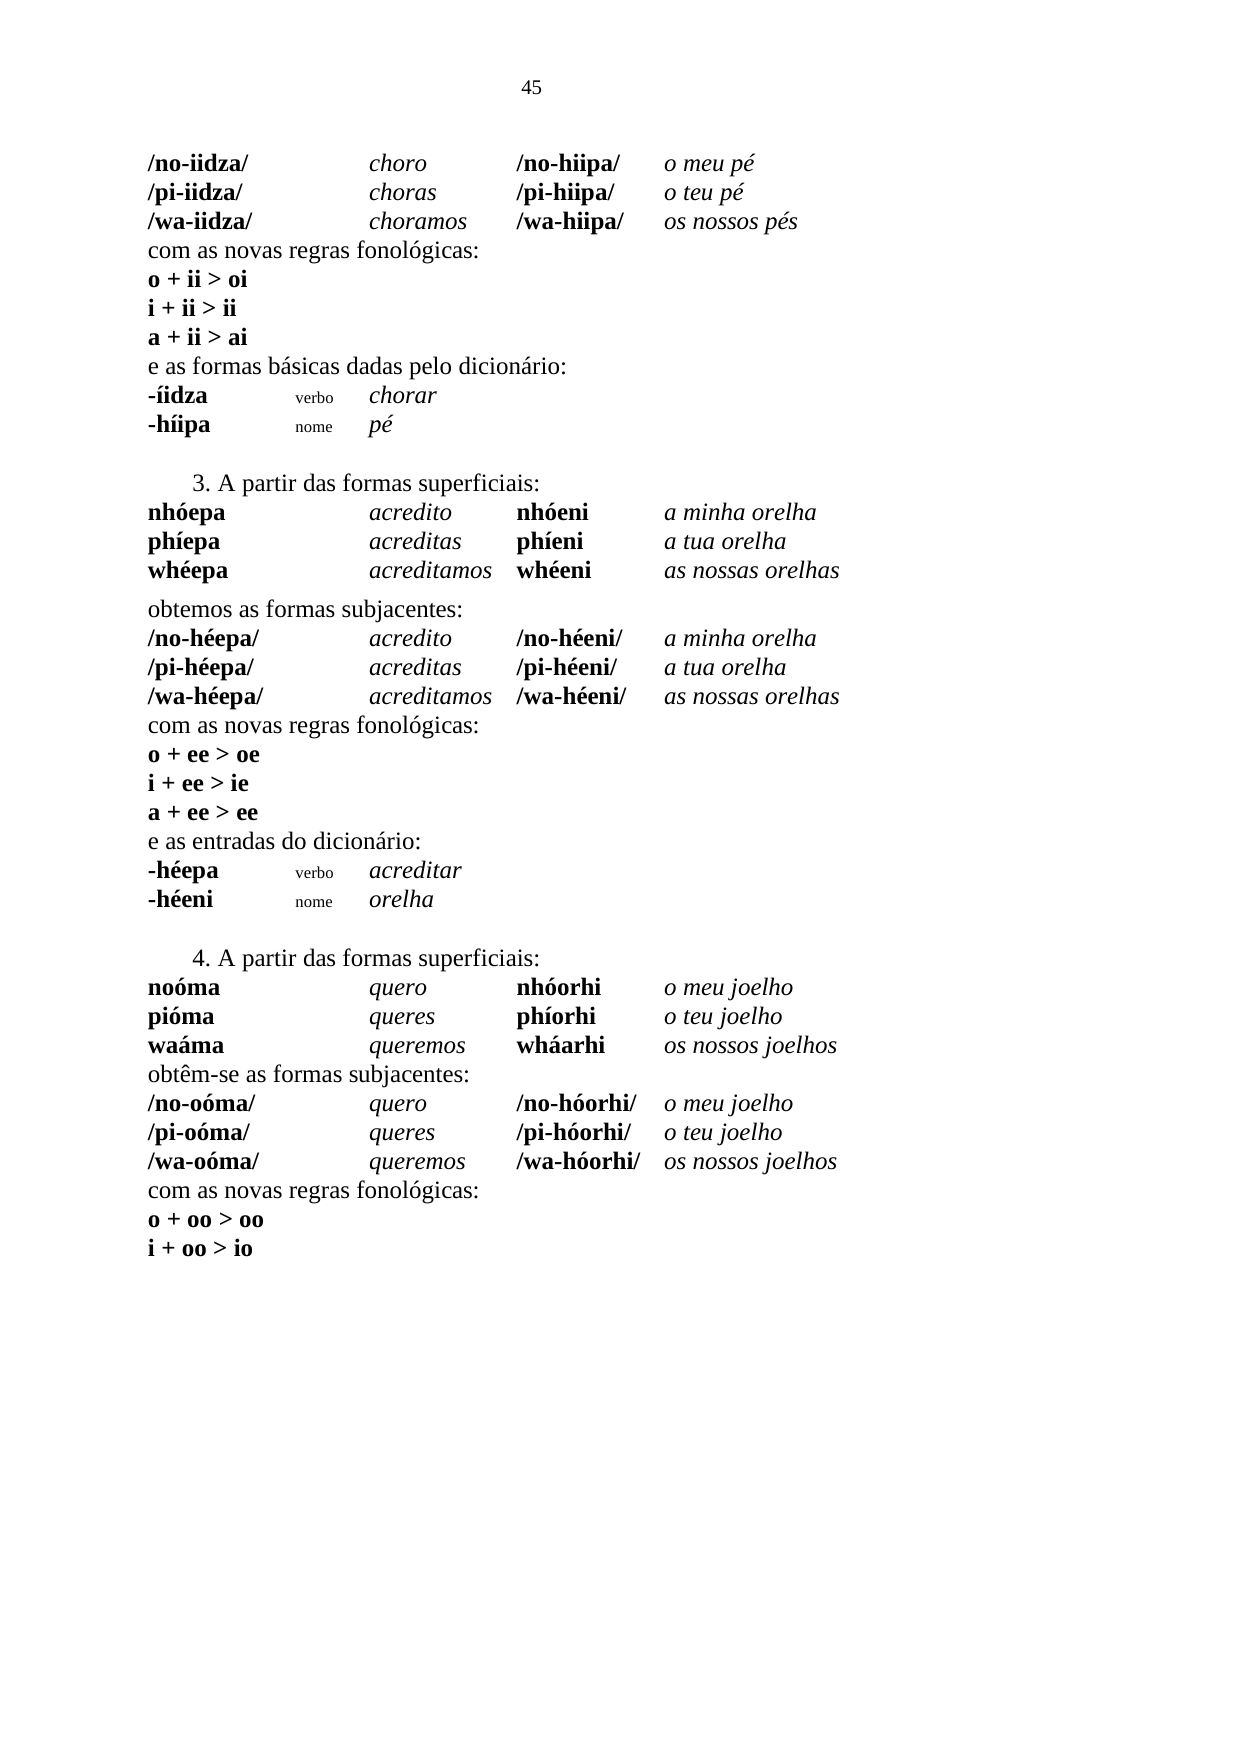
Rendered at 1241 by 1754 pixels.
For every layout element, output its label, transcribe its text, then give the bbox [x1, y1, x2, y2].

text i + ii > ii [148, 293, 1033, 322]
text /no-iidza/ choro /no-hiipa/ o meu pé [148, 148, 1033, 177]
text 4. A partir das formas superficiais: [148, 942, 1033, 971]
text e as entradas do dicionário: [148, 826, 1033, 855]
text a + ii > ai [148, 322, 1033, 351]
text nhóepa acredito nhóeni a minha orelha [148, 496, 1033, 526]
text /no-héepa/ acredito /no-héeni/ a minha orelha [148, 623, 1033, 652]
text o + ii > oi [148, 264, 1033, 293]
text /wa-iidza/ choramos /wa-hiipa/ os nossos pés [148, 206, 1033, 235]
text i + oo > io [148, 1233, 1033, 1262]
text -héepa verbo acreditar [148, 855, 1033, 884]
text i + ee > ie [148, 768, 1033, 797]
text /wa-héepa/ acreditamos /wa-héeni/ as nossas orelhas [148, 681, 1033, 710]
text com as novas regras fonológicas: [148, 1175, 1033, 1204]
text com as novas regras fonológicas: [148, 710, 1033, 739]
text /no-oóma/ quero /no-hóorhi/ o meu joelho [148, 1088, 1033, 1117]
text noóma quero nhóorhi o meu joelho [148, 971, 1033, 1001]
text /pi-héepa/ acreditas /pi-héeni/ a tua orelha [148, 652, 1033, 681]
text -íidza verbo chorar [148, 380, 1033, 409]
text pióma queres phíorhi o teu joelho [148, 1001, 1033, 1029]
text a + ee > ee [148, 797, 1033, 826]
text /pi-oóma/ queres /pi-hóorhi/ o teu joelho [148, 1117, 1033, 1146]
text com as novas regras fonológicas: [148, 235, 1033, 264]
text phíepa acreditas phíeni a tua orelha [148, 526, 1033, 554]
text obtemos as formas subjacentes: [148, 594, 1033, 623]
text -híipa nome pé [148, 409, 1033, 438]
text o + oo > oo [148, 1204, 1033, 1233]
text e as formas básicas dadas pelo dicionário: [148, 351, 1033, 380]
text obtêm-se as formas subjacentes: [148, 1059, 1033, 1088]
text -héeni nome orelha [148, 884, 1033, 913]
text /pi-iidza/ choras /pi-hiipa/ o teu pé [148, 177, 1033, 206]
text o + ee > oe [148, 739, 1033, 768]
text /wa-oóma/ queremos /wa-hóorhi/ os nossos joelhos [148, 1146, 1033, 1175]
text whéepa acreditamos whéeni as nossas orelhas [148, 554, 1033, 584]
text waáma queremos wháarhi os nossos joelhos [148, 1029, 1033, 1059]
text 3. A partir das formas superficiais: [148, 467, 1033, 496]
